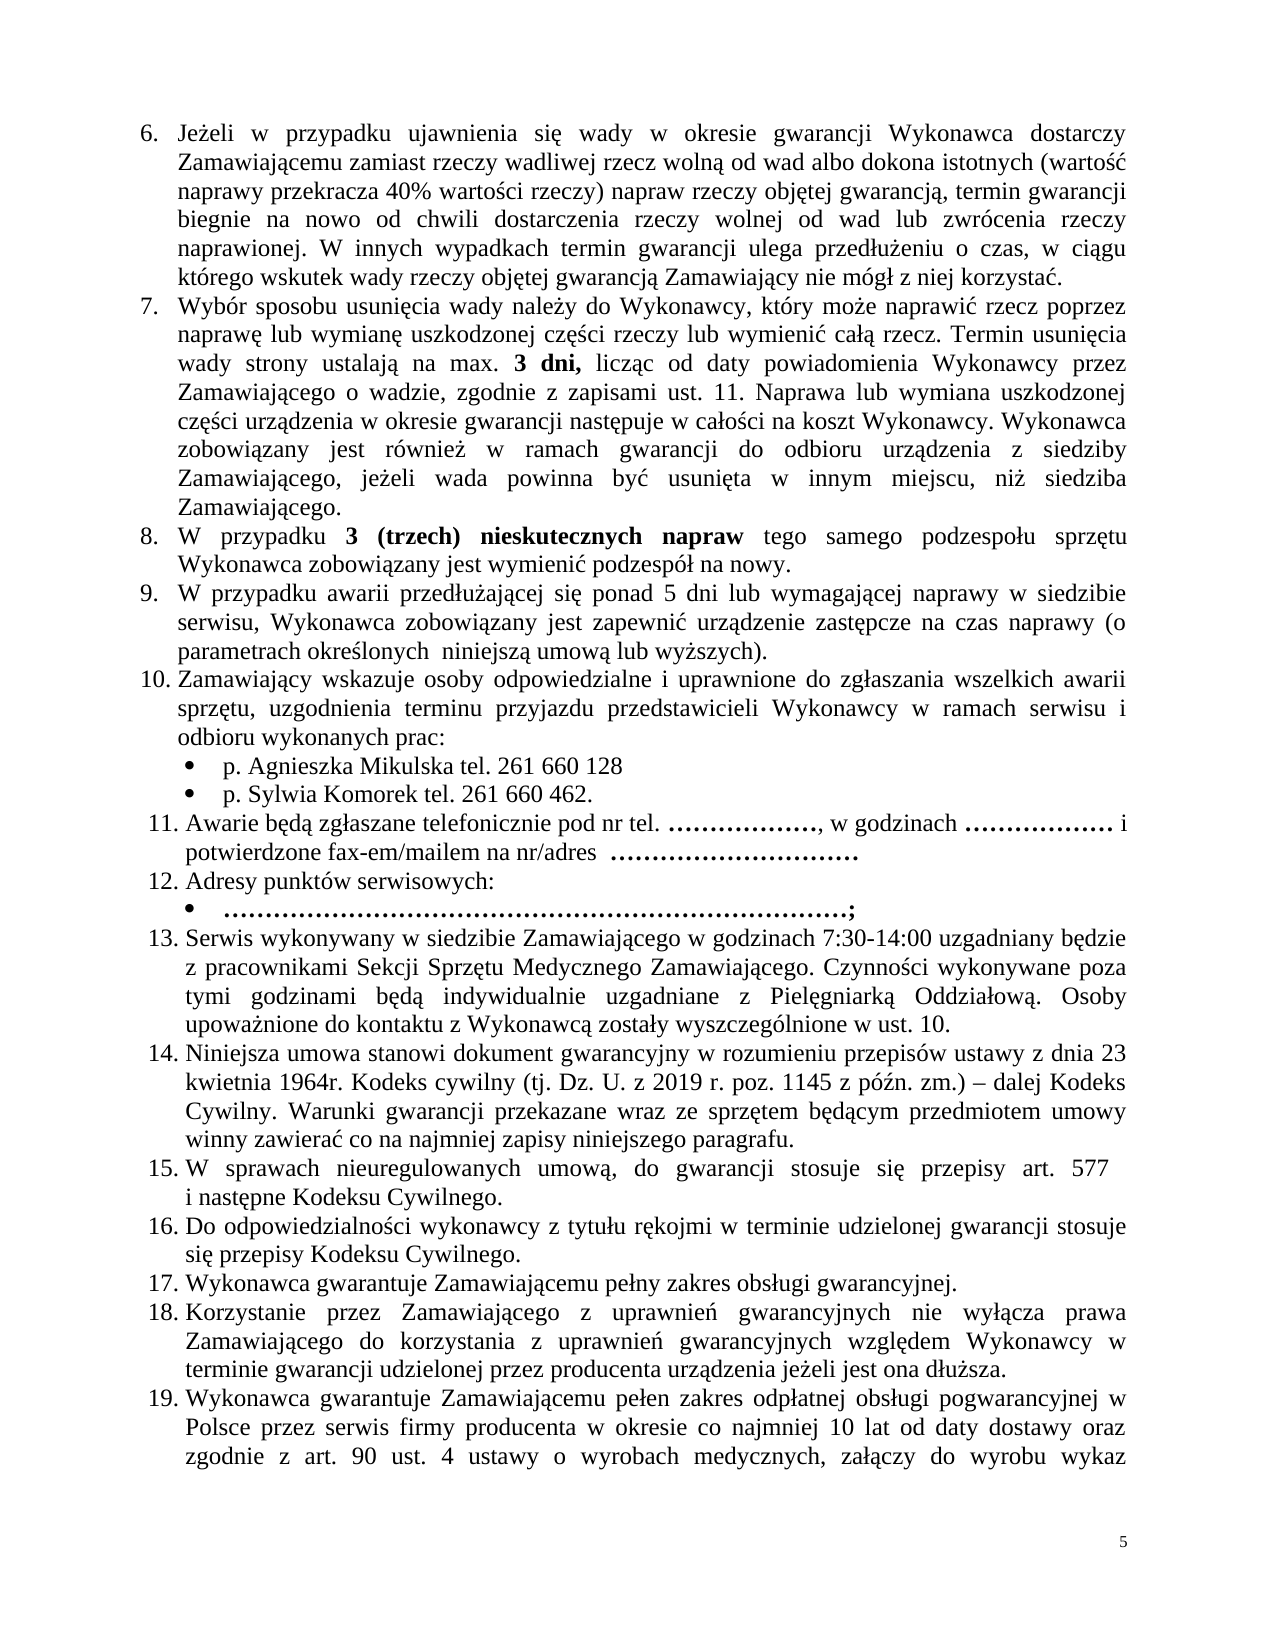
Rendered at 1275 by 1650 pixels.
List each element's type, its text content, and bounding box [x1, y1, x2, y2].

list Wykonawca gwarantuje Zamawiającemu pełny zakres obsługi gwarancyjnej. [148, 1268, 1127, 1297]
list Jeżeli w przypadku ujawnienia się wady w okresie gwarancji Wykonawca dostarczy Zamawiającemu zamiast rzeczy wadliwej rzecz wolną od wad albo dokona istotnych (wartość naprawy przekracza 40% wartości rzeczy) napraw rzeczy objętej gwarancją, termin gwarancji biegnie na nowo od chwili dostarczenia rzeczy wolnej od wad lub zwrócenia rzeczy naprawionej. W innych wypadkach termin gwarancji ulega przedłużeniu o czas, w ciągu którego wskutek wady rzeczy objętej gwarancją Zamawiający nie mógł z niej korzystać. [140, 118, 1127, 291]
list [148, 1383, 1127, 1469]
list p. Agnieszka Mikulska tel. 261 660 128 [185, 751, 1127, 779]
list W sprawach nieuregulowanych umową, do gwarancji stosuje się przepisy art. 577 i następne Kodeksu Cywilnego. [148, 1153, 1127, 1211]
list p. Sylwia Komorek tel. 261 660 462. [185, 779, 1127, 808]
list Zamawiający wskazuje osoby odpowiedzialne i uprawnione do zgłaszania wszelkich awarii sprzętu, uzgodnienia terminu przyjazdu przedstawicieli Wykonawcy w ramach serwisu i odbioru wykonanych prac: [140, 664, 1127, 751]
list W przypadku 3 (trzech) nieskutecznych napraw tego samego podzespołu sprzętu Wykonawca zobowiązany jest wymienić podzespół na nowy. [140, 521, 1127, 578]
list …………………………………………………………………; [185, 894, 1127, 923]
list W przypadku awarii przedłużającej się ponad 5 dni lub wymagającej naprawy w siedzibie serwisu, Wykonawca zobowiązany jest zapewnić urządzenie zastępcze na czas naprawy (o parametrach określonych niniejszą umową lub wyższych). [140, 578, 1127, 664]
list Awarie będą zgłaszane telefonicznie pod nr tel. ………………, w godzinach ……………… i potwierdzone fax-em/mailem na nr/adres ………………………… [148, 808, 1127, 866]
list Adresy punktów serwisowych: [148, 866, 1127, 894]
list Korzystanie przez Zamawiającego z uprawnień gwarancyjnych nie wyłącza prawa Zamawiającego do korzystania z uprawnień gwarancyjnych względem Wykonawcy w terminie gwarancji udzielonej przez producenta urządzenia jeżeli jest ona dłuższa. [148, 1297, 1127, 1383]
list Serwis wykonywany w siedzibie Zamawiającego w godzinach 7:30-14:00 uzgadniany będzie z pracownikami Sekcji Sprzętu Medycznego Zamawiającego. Czynności wykonywane poza tymi godzinami będą indywidualnie uzgadniane z Pielęgniarką Oddziałową. Osoby upoważnione do kontaktu z Wykonawcą zostały wyszczególnione w ust. 10. [148, 923, 1127, 1038]
list Do odpowiedzialności wykonawcy z tytułu rękojmi w terminie udzielonej gwarancji stosuje się przepisy Kodeksu Cywilnego. [148, 1211, 1127, 1268]
list Wybór sposobu usunięcia wady należy do Wykonawcy, który może naprawić rzecz poprzez naprawę lub wymianę uszkodzonej części rzeczy lub wymienić całą rzecz. Termin usunięcia wady strony ustalają na max. 3 dni, licząc od daty powiadomienia Wykonawcy przez Zamawiającego o wadzie, zgodnie z zapisami ust. 11. Naprawa lub wymiana uszkodzonej części urządzenia w okresie gwarancji następuje w całości na koszt Wykonawcy. Wykonawca zobowiązany jest również w ramach gwarancji do odbioru urządzenia z siedziby Zamawiającego, jeżeli wada powinna być usunięta w innym miejscu, niż siedziba Zamawiającego. [140, 291, 1127, 521]
list Niniejsza umowa stanowi dokument gwarancyjny w rozumieniu przepisów ustawy z dnia 23 kwietnia 1964r. Kodeks cywilny (tj. Dz. U. z 2019 r. poz. 1145 z późn. zm.) – dalej Kodeks Cywilny. Warunki gwarancji przekazane wraz ze sprzętem będącym przedmiotem umowy winny zawierać co na najmniej zapisy niniejszego paragrafu. [148, 1038, 1127, 1153]
